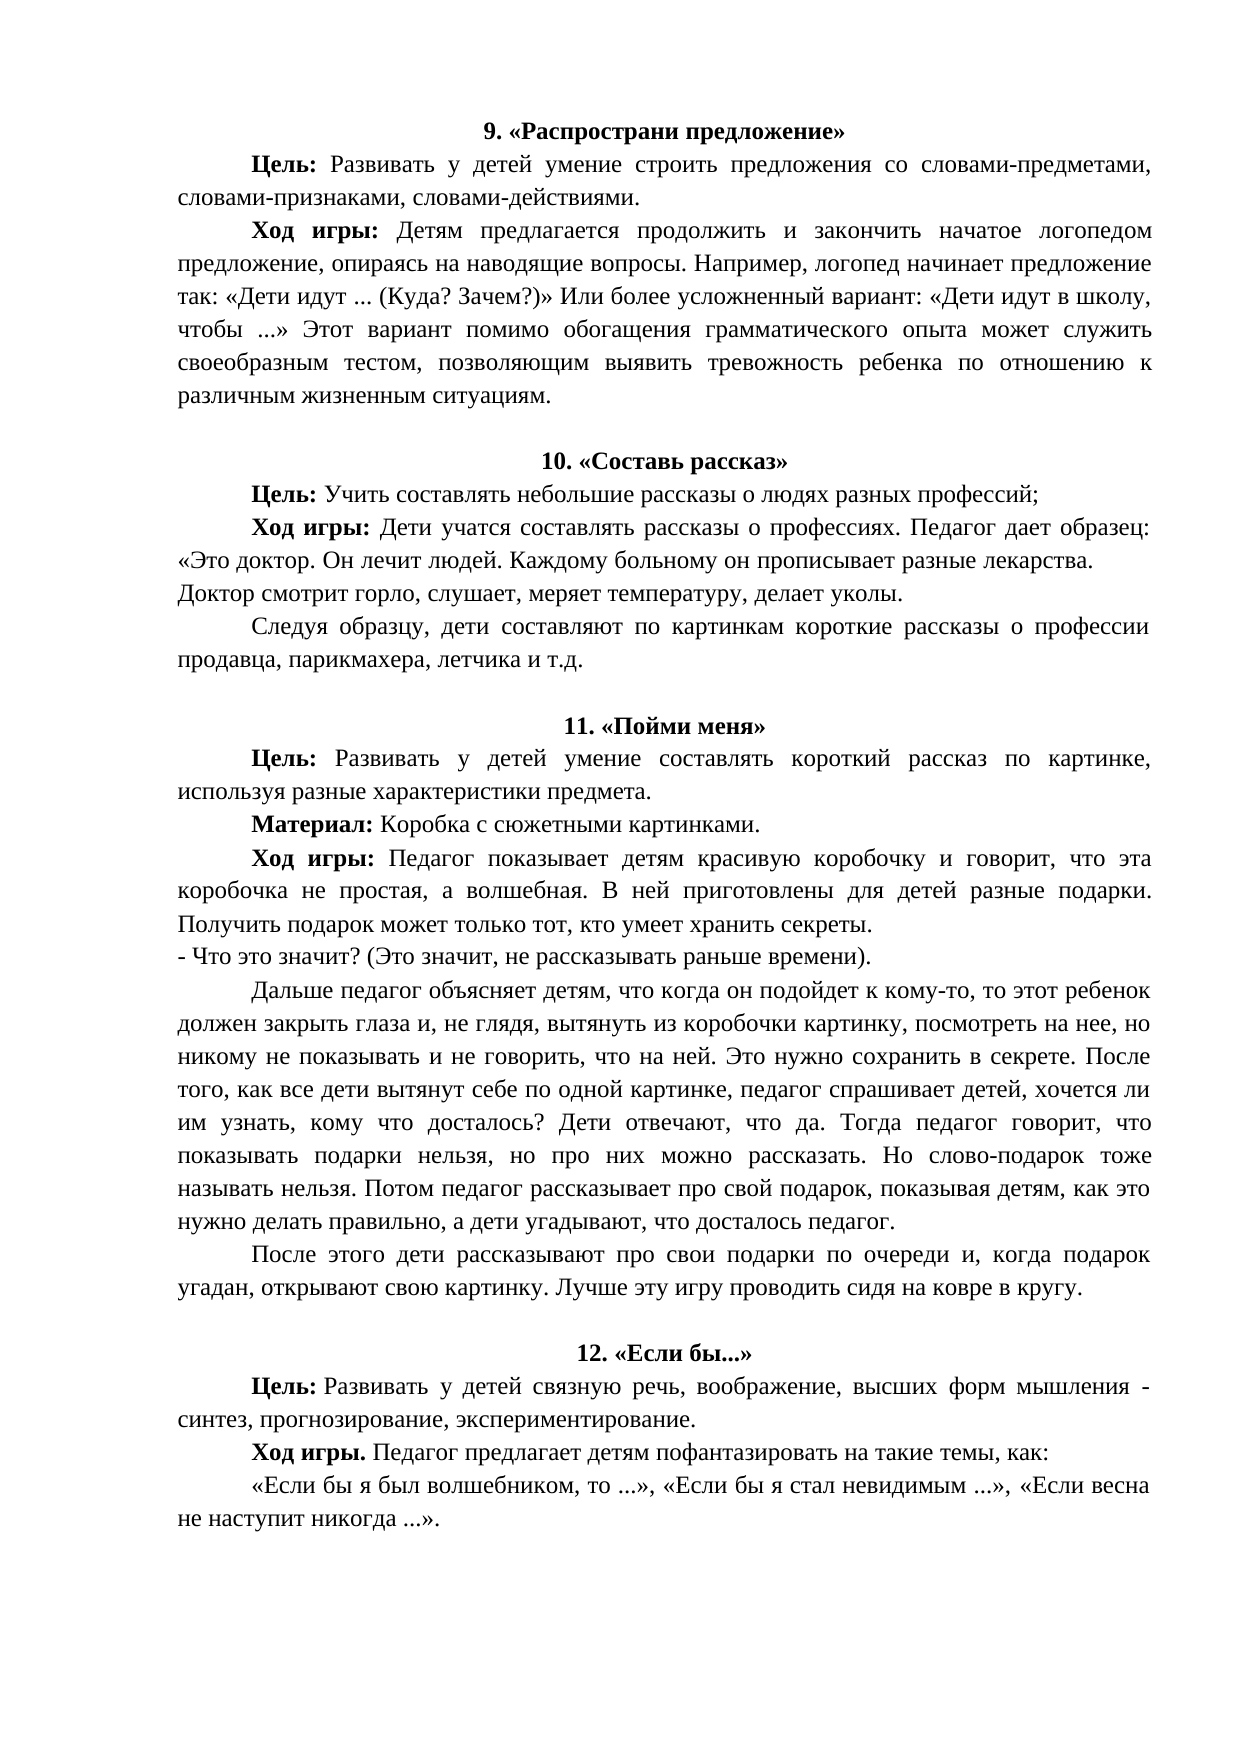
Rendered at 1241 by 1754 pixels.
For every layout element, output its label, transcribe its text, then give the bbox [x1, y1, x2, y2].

text Ход игры. Педагог предлагает детям пофантазировать на такие темы, как: [251, 1437, 1163, 1466]
text Ход игры: Педагог показывает детям красивую коробочку и говорит, что эта коробочка не простая, а волшебная. В ней приготовлены для детей разные подарки. Получить подарок может только тот, кто умеет хранить секреты. [177, 843, 1152, 937]
list «Пойми меня» [563, 711, 1163, 740]
text Дальше педагог объясняет детям, что когда он подойдет к кому-то, то этот ребенок должен закрыть глаза и, не глядя, вытянуть из коробочки картинку, посмотреть на нее, но никому не показывать и не говорить, что на ней. Это нужно сохранить в секрете. После того, как все дети вытянут себе по одной картинке, педагог спрашивает детей, хочется ли им узнать, кому что досталось? Дети отвечают, что да. Тогда педагог говорит, что показывать подарки нельзя, но про них можно рассказать. Но слово-подарок тоже называть нельзя. Потом педагог рассказывает про свой подарок, показывая детям, как это нужно делать правильно, а дети угадывают, что досталось педагог. [177, 975, 1152, 1235]
list «Составь рассказ» [541, 446, 1163, 475]
text Ход игры: Дети учатся составлять рассказы о профессиях. Педагог дает образец: [251, 512, 1163, 541]
text После этого дети рассказывают про свои подарки по очереди и, когда подарок угадан, открывают свою картинку. Лучше эту игру проводить сидя на ковре в кругу. [177, 1239, 1151, 1301]
text Материал: Коробка с сюжетными картинками. [251, 809, 1163, 838]
text Следуя образцу, дети составляют по картинкам короткие рассказы о профессии продавца, парикмахера, летчика и т.д. [177, 611, 1163, 673]
list Что это значит? (Это значит, не рассказывать раньше времени). [177, 942, 1163, 970]
text «Это доктор. Он лечит людей. Каждому больному он прописывает разные лекарства. Доктор смотрит горло, слушает, меряет температуру, делает уколы. [177, 545, 1163, 607]
text Цель: Учить составлять небольшие рассказы о людях разных профессий; [251, 479, 1163, 508]
list «Если бы...» [576, 1338, 1163, 1367]
text Ход игры: Детям предлагается продолжить и закончить начатое логопедом предложение, опираясь на наводящие вопросы. Например, логопед начинает предложение так: «Дети идут ... (Куда? Зачем?)» Или более усложненный вариант: «Дети идут в школу, чтобы ...» Этот вариант помимо обогащения грамматического опыта может служить своеобразным тестом, позволяющим выявить тревожность ребенка по отношению к различным жизненным ситуациям. [177, 215, 1152, 409]
text Цель: Развивать у детей умение составлять короткий рассказ по картинке, используя разные характеристики предмета. [177, 743, 1152, 805]
text «Если бы я был волшебником, то ...», «Если бы я стал невидимым ...», «Если весна не наступит никогда ...». [177, 1470, 1163, 1532]
list «Распространи предложение» [483, 116, 1163, 145]
text Цель: Развивать у детей связную речь, воображение, высших форм мышления - синтез, прогнозирование, экспериментирование. [177, 1371, 1152, 1433]
text Цель: Развивать у детей умение строить предложения со словами-предметами, словами-признаками, словами-действиями. [177, 149, 1152, 211]
